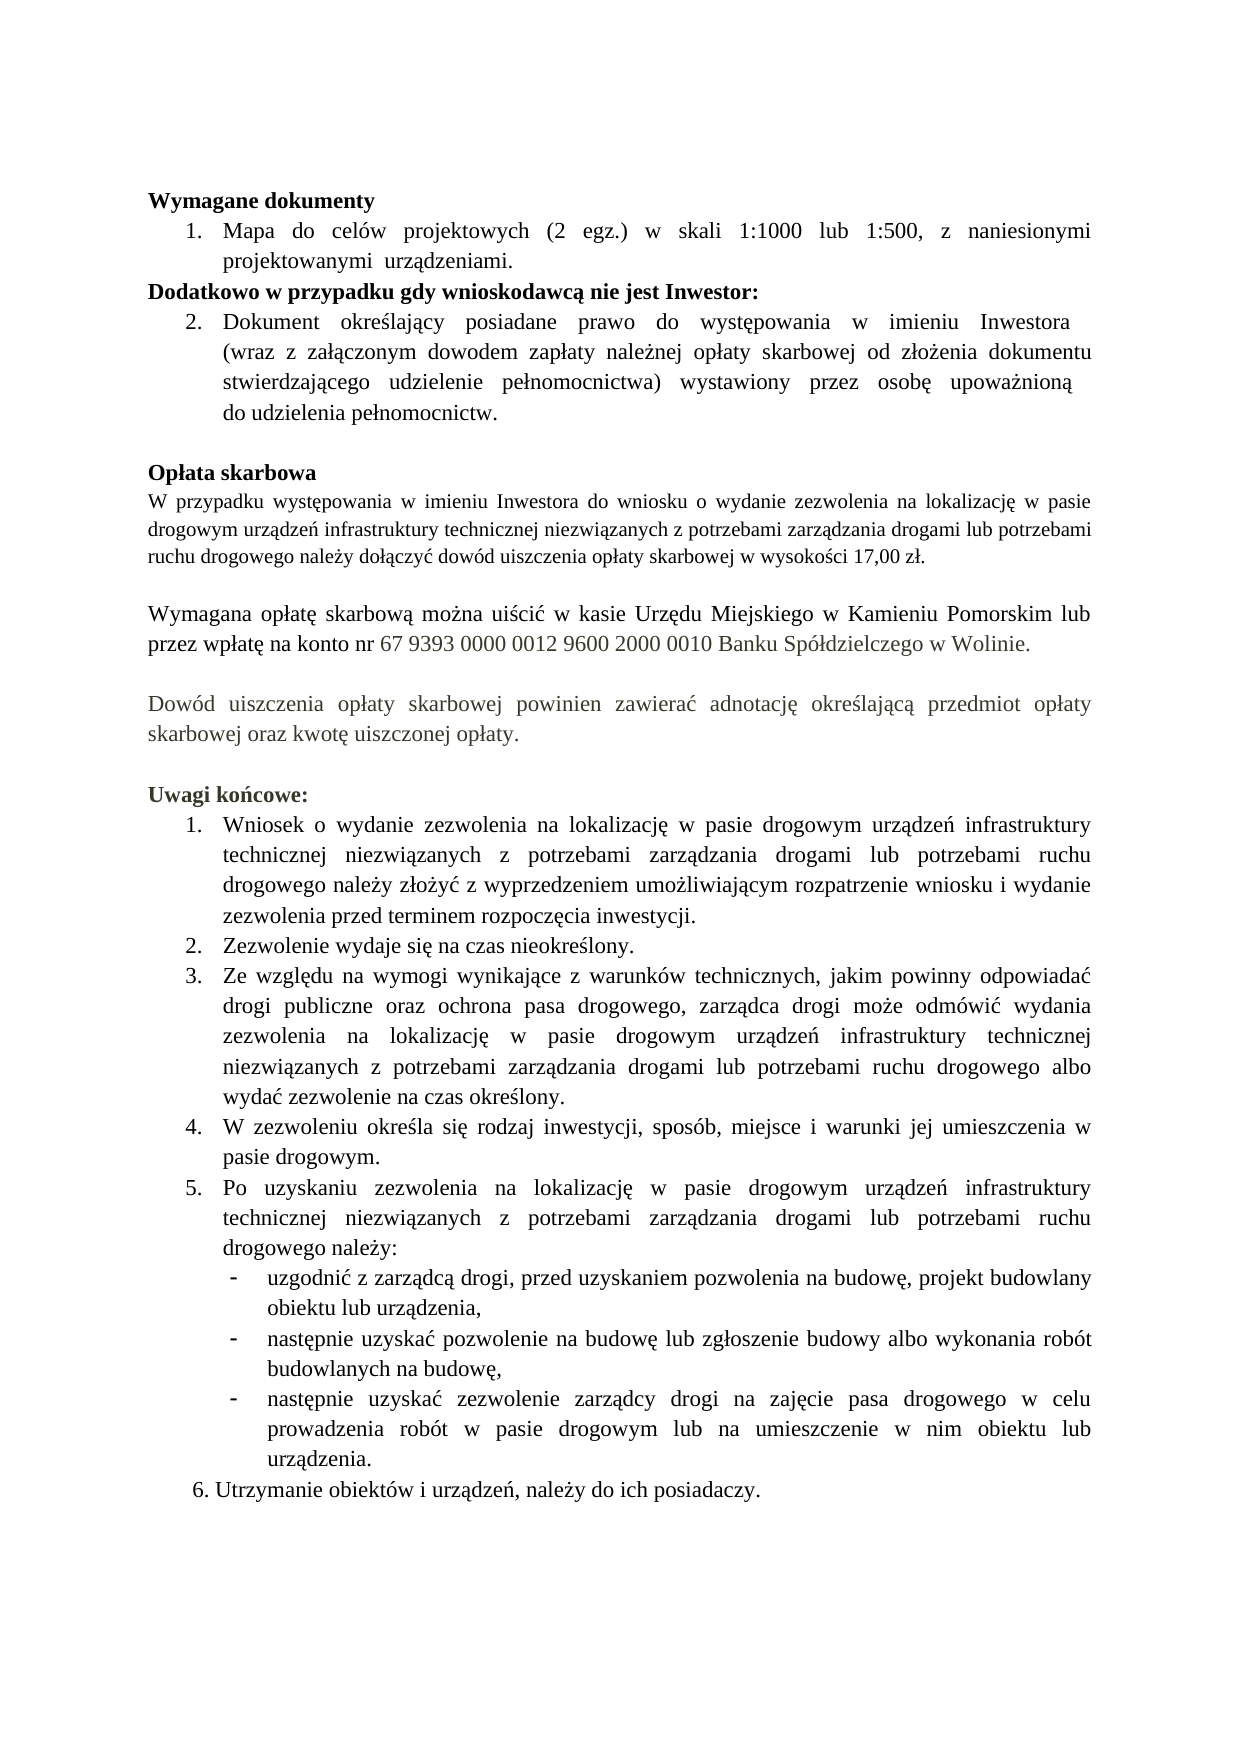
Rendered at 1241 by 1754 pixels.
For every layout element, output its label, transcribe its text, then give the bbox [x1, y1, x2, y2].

list uzgodnić z zarządcą drogi, przed uzyskaniem pozwolenia na budowę, projekt budowlany obiektu lub urządzenia, [229, 1264, 1093, 1321]
list Po uzyskaniu zezwolenia na lokalizację w pasie drogowym urządzeń infrastruktury technicznej niezwiązanych z potrzebami zarządzania drogami lub potrzebami ruchu drogowego należy: [185, 1173, 1093, 1260]
list następnie uzyskać zezwolenie zarządcy drogi na zajęcie pasa drogowego w celu prowadzenia robót w pasie drogowym lub na umieszczenie w nim obiektu lub urządzenia. [229, 1385, 1093, 1472]
text Dowód uiszczenia opłaty skarbowej powinien zawierać adnotację określającą przedmiot opłaty skarbowej oraz kwotę uiszczonej opłaty. [148, 690, 1093, 747]
text Opłata skarbowa [148, 459, 1093, 485]
text Wymagana opłatę skarbową można uiścić w kasie Urzędu Miejskiego w Kamieniu Pomorskim lub przez wpłatę na konto nr 67 9393 0000 0012 9600 2000 0010 Banku Spółdzielczego w Wolinie. [148, 599, 1093, 656]
text W przypadku występowania w imieniu Inwestora do wniosku o wydanie zezwolenia na lokalizację w pasie drogowym urządzeń infrastruktury technicznej niezwiązanych z potrzebami zarządzania drogami lub potrzebami ruchu drogowego należy dołączyć dowód uiszczenia opłaty skarbowej w wysokości 17,00 zł. [148, 489, 1093, 568]
list następnie uzyskać pozwolenie na budowę lub zgłoszenie budowy albo wykonania robót budowlanych na budowę, [229, 1324, 1093, 1381]
list W zezwoleniu określa się rodzaj inwestycji, sposób, miejsce i warunki jej umieszczenia w pasie drogowym. [185, 1113, 1093, 1170]
list Dokument określający posiadane prawo do występowania w imieniu Inwestora (wraz z załączonym dowodem zapłaty należnej opłaty skarbowej od złożenia dokumentu stwierdzającego udzielenie pełnomocnictwa) wystawiony przez osobę upoważnioną do udzielenia pełnomocnictw. [185, 308, 1093, 425]
text Dodatkowo w przypadku gdy wnioskodawcą nie jest Inwestor: [148, 278, 1093, 304]
text Wymagane dokumenty [148, 187, 1093, 213]
list Ze względu na wymogi wynikające z warunków technicznych, jakim powinny odpowiadać drogi publiczne oraz ochrona pasa drogowego, zarządca drogi może odmówić wydania zezwolenia na lokalizację w pasie drogowym urządzeń infrastruktury technicznej niezwiązanych z potrzebami zarządzania drogami lub potrzebami ruchu drogowego albo wydać zezwolenie na czas określony. [185, 962, 1093, 1109]
list Zezwolenie wydaje się na czas nieokreślony. [185, 932, 1093, 958]
text Uwagi końcowe: [148, 781, 1093, 807]
list Wniosek o wydanie zezwolenia na lokalizację w pasie drogowym urządzeń infrastruktury technicznej niezwiązanych z potrzebami zarządzania drogami lub potrzebami ruchu drogowego należy złożyć z wyprzedzeniem umożliwiającym rozpatrzenie wniosku i wydanie zezwolenia przed terminem rozpoczęcia inwestycji. [185, 811, 1093, 928]
list Mapa do celów projektowych (2 egz.) w skali 1:1000 lub 1:500, z naniesionymi projektowanymi urządzeniami. [185, 217, 1093, 274]
text 6. Utrzymanie obiektów i urządzeń, należy do ich posiadaczy. [192, 1476, 1093, 1502]
